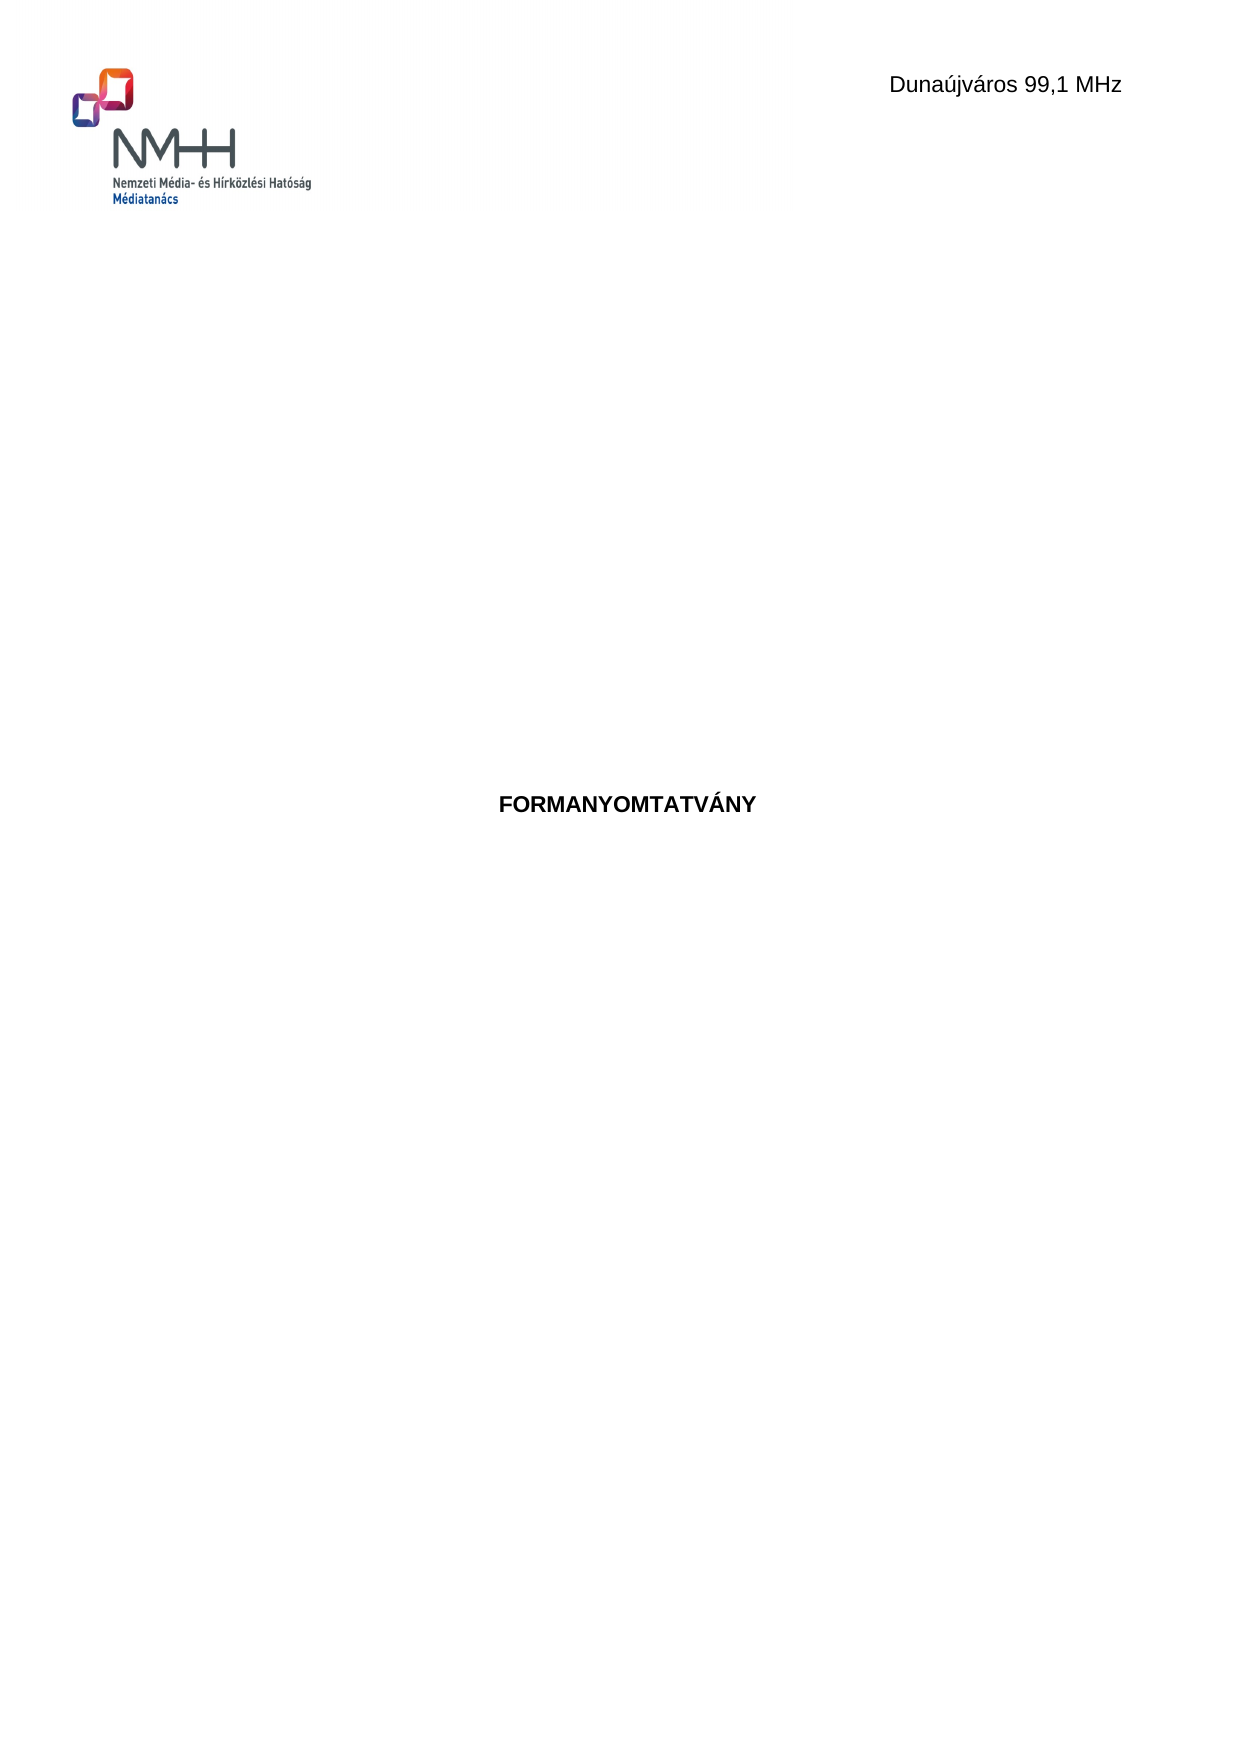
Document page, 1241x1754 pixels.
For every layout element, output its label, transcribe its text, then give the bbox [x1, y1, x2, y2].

picture [14, 0, 793, 211]
text FORMANYOMTATVÁNY [118, 791, 1137, 817]
